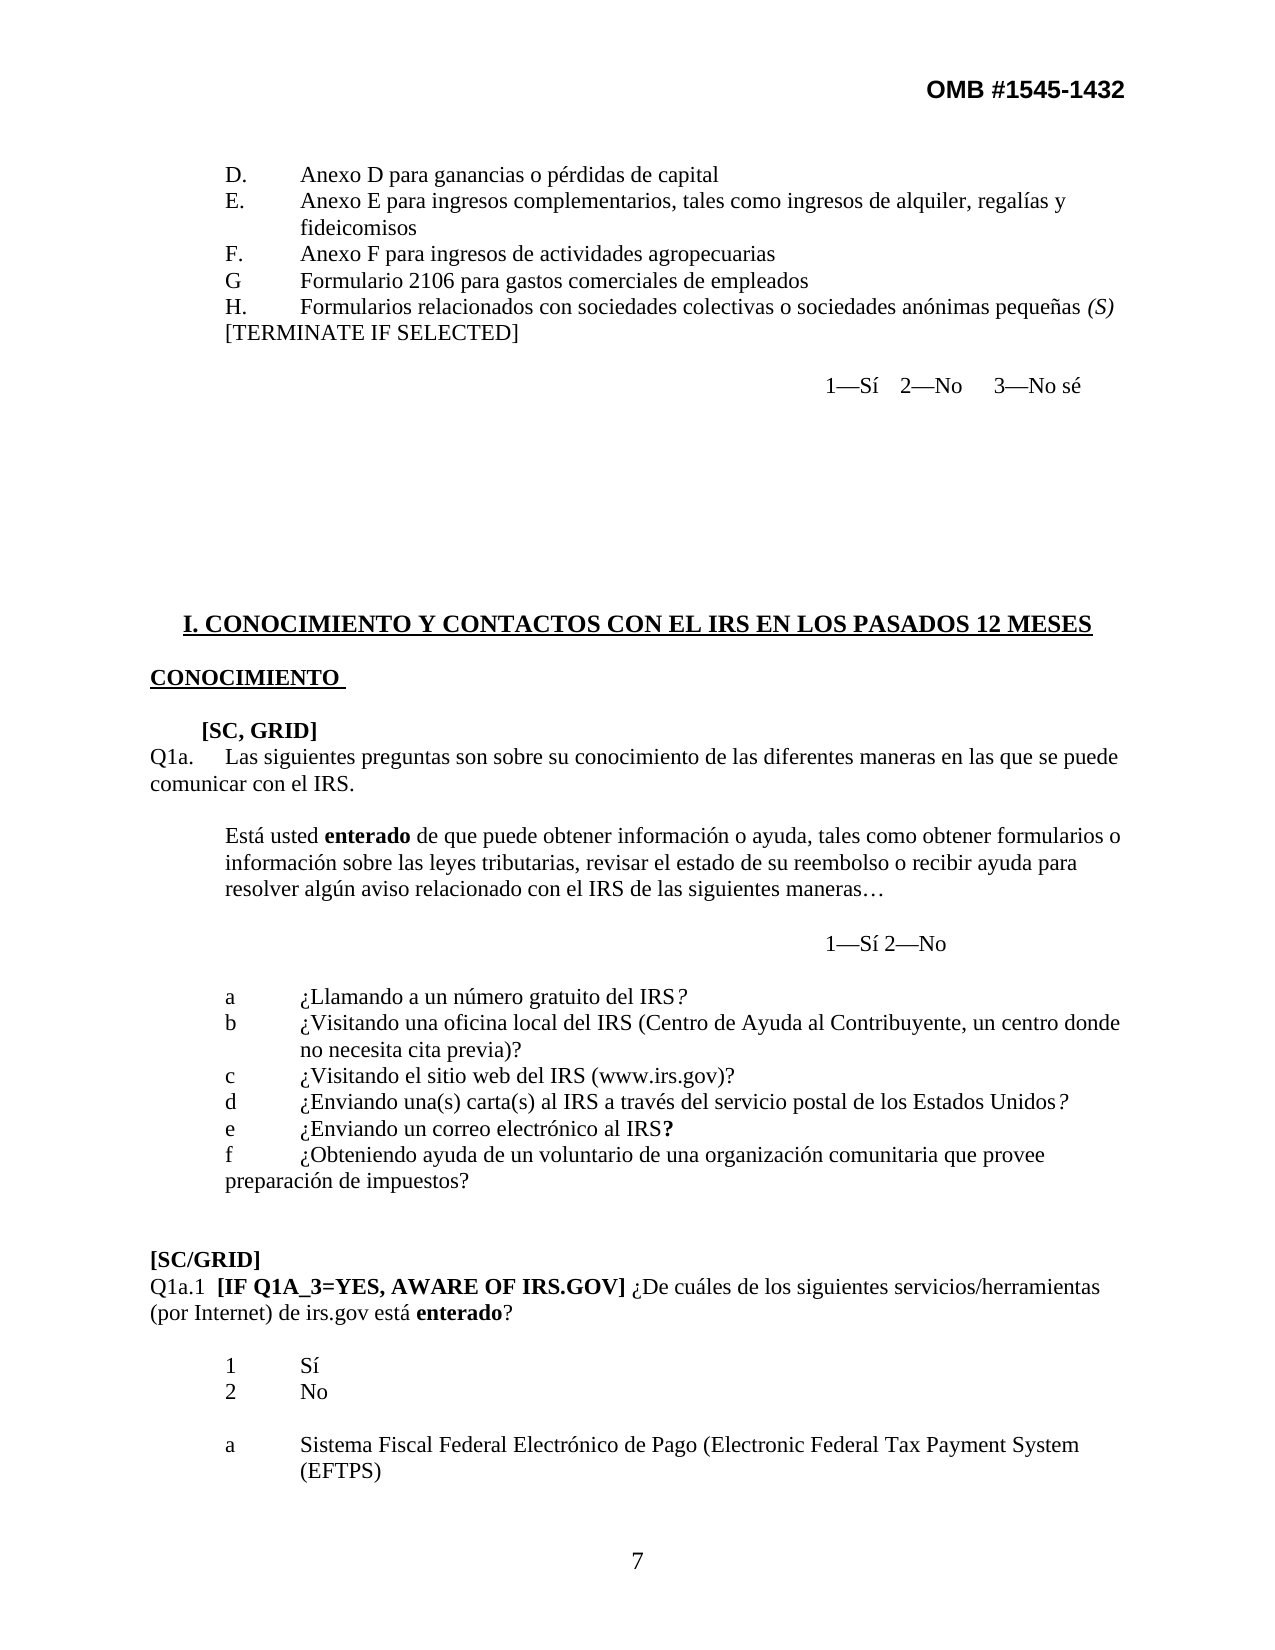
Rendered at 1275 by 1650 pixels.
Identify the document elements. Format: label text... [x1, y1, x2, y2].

text a Sistema Fiscal Federal Electrónico de Pago (Electronic Federal Tax Payment System (EFTPS) [225, 1431, 1125, 1484]
text CONOCIMIENTO [150, 664, 1125, 691]
text c ¿Visitando el sitio web del IRS (www.irs.gov)? [225, 1062, 1125, 1088]
text D. Anexo D para ganancias o pérdidas de capital [150, 161, 1125, 188]
text b ¿Visitando una oficina local del IRS (Centro de Ayuda al Contribuyente, un centro donde no necesita cita previa)? [225, 1009, 1125, 1062]
text 1—Sí 2—No 3—No sé [300, 372, 1125, 398]
text a ¿Llamando a un número gratuito del IRS? [225, 983, 1125, 1009]
text [SC/GRID] [150, 1247, 1125, 1273]
text [SC, GRID] [150, 717, 1125, 743]
text Q1a. Las siguientes preguntas son sobre su conocimiento de las diferentes maneras en las que se puede comunicar con el IRS. [150, 743, 1125, 796]
text Q1a.1 [IF Q1A_3=YES, AWARE OF IRS.GOV] ¿De cuáles de los siguientes servicios/herramientas (por Internet) de irs.gov está enterado? [150, 1273, 1125, 1326]
text H. Formularios relacionados con sociedades colectivas o sociedades anónimas pequeñas (S) [TERMINATE IF SELECTED] [225, 293, 1125, 346]
text Está usted enterado de que puede obtener información o ayuda, tales como obtener formularios o información sobre las leyes tributarias, revisar el estado de su reembolso o recibir ayuda para resolver algún aviso relacionado con el IRS de las siguientes maneras… [150, 822, 1125, 902]
text I. CONOCIMIENTO Y CONTACTOS CON EL IRS EN LOS PASADOS 12 MESES [150, 609, 1125, 638]
text e ¿Enviando un correo electrónico al IRS? [225, 1115, 1125, 1141]
text G Formulario 2106 para gastos comerciales de empleados [225, 267, 1125, 293]
text d ¿Enviando una(s) carta(s) al IRS a través del servicio postal de los Estados Unidos? [225, 1088, 1125, 1115]
text 1—Sí 2—No [225, 930, 1125, 957]
text 1 Sí [225, 1352, 1125, 1378]
list Anexo E para ingresos complementarios, tales como ingresos de alquiler, regalías y fideicomisos [225, 188, 1125, 240]
text 2 No [225, 1378, 1125, 1405]
list Anexo F para ingresos de actividades agropecuarias [225, 240, 1125, 267]
text f ¿Obteniendo ayuda de un voluntario de una organización comunitaria que provee preparación de impuestos? [225, 1141, 1125, 1194]
